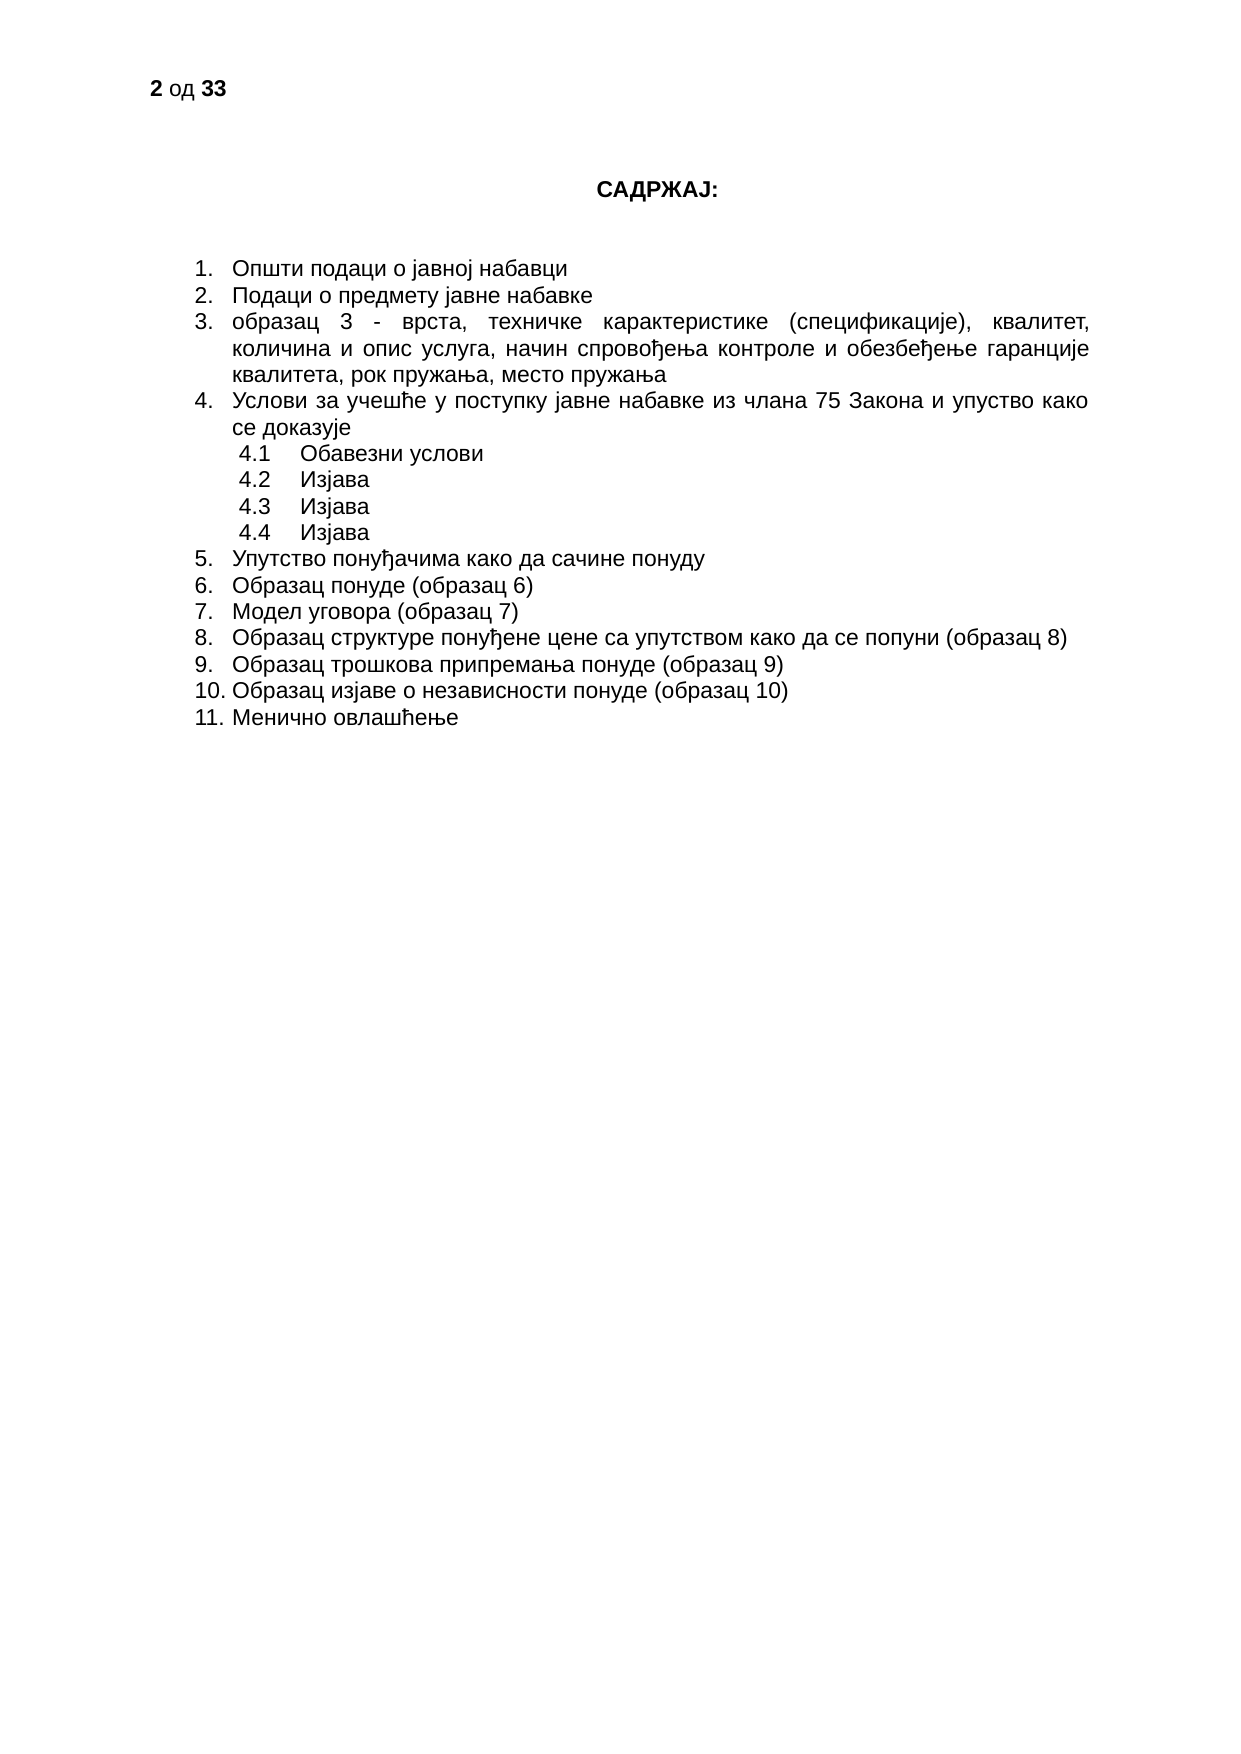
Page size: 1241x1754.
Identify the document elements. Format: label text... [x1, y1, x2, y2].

list Образац трошкова припремања понуде (образац 9) [194, 651, 1090, 677]
list Менично овлашћење [194, 703, 1090, 730]
list Изјава [239, 466, 1090, 493]
list Општи подаци о јавној набавци [194, 255, 1090, 282]
list Обавезни услови [239, 440, 1090, 466]
list Образац понуде (образац 6) [194, 572, 1090, 598]
list Изјава [239, 493, 1090, 519]
list Упутство понуђачима како да сачине понуду [194, 545, 1090, 572]
list образац 3 - врста, техничке карактеристике (спецификације), квалитет, количина и опис услуга, начин спровођења контроле и обезбеђење гаранције квалитета, рок пружања, место пружања [194, 308, 1090, 387]
list Образац изјаве о независности понуде (образац 10) [194, 677, 1090, 703]
text САДРЖАЈ: [150, 176, 1090, 203]
list Модел уговора (образац 7) [194, 598, 1090, 624]
list Образац структуре понуђене цене са упутством како да се попуни (образац 8) [194, 624, 1090, 651]
list Услови за учешће у поступку јавне набавке из члана 75 Закона и упуство како се доказује [194, 387, 1090, 440]
list Изјава [239, 519, 1090, 545]
list Подаци о предмету јавне набавке [194, 282, 1090, 308]
